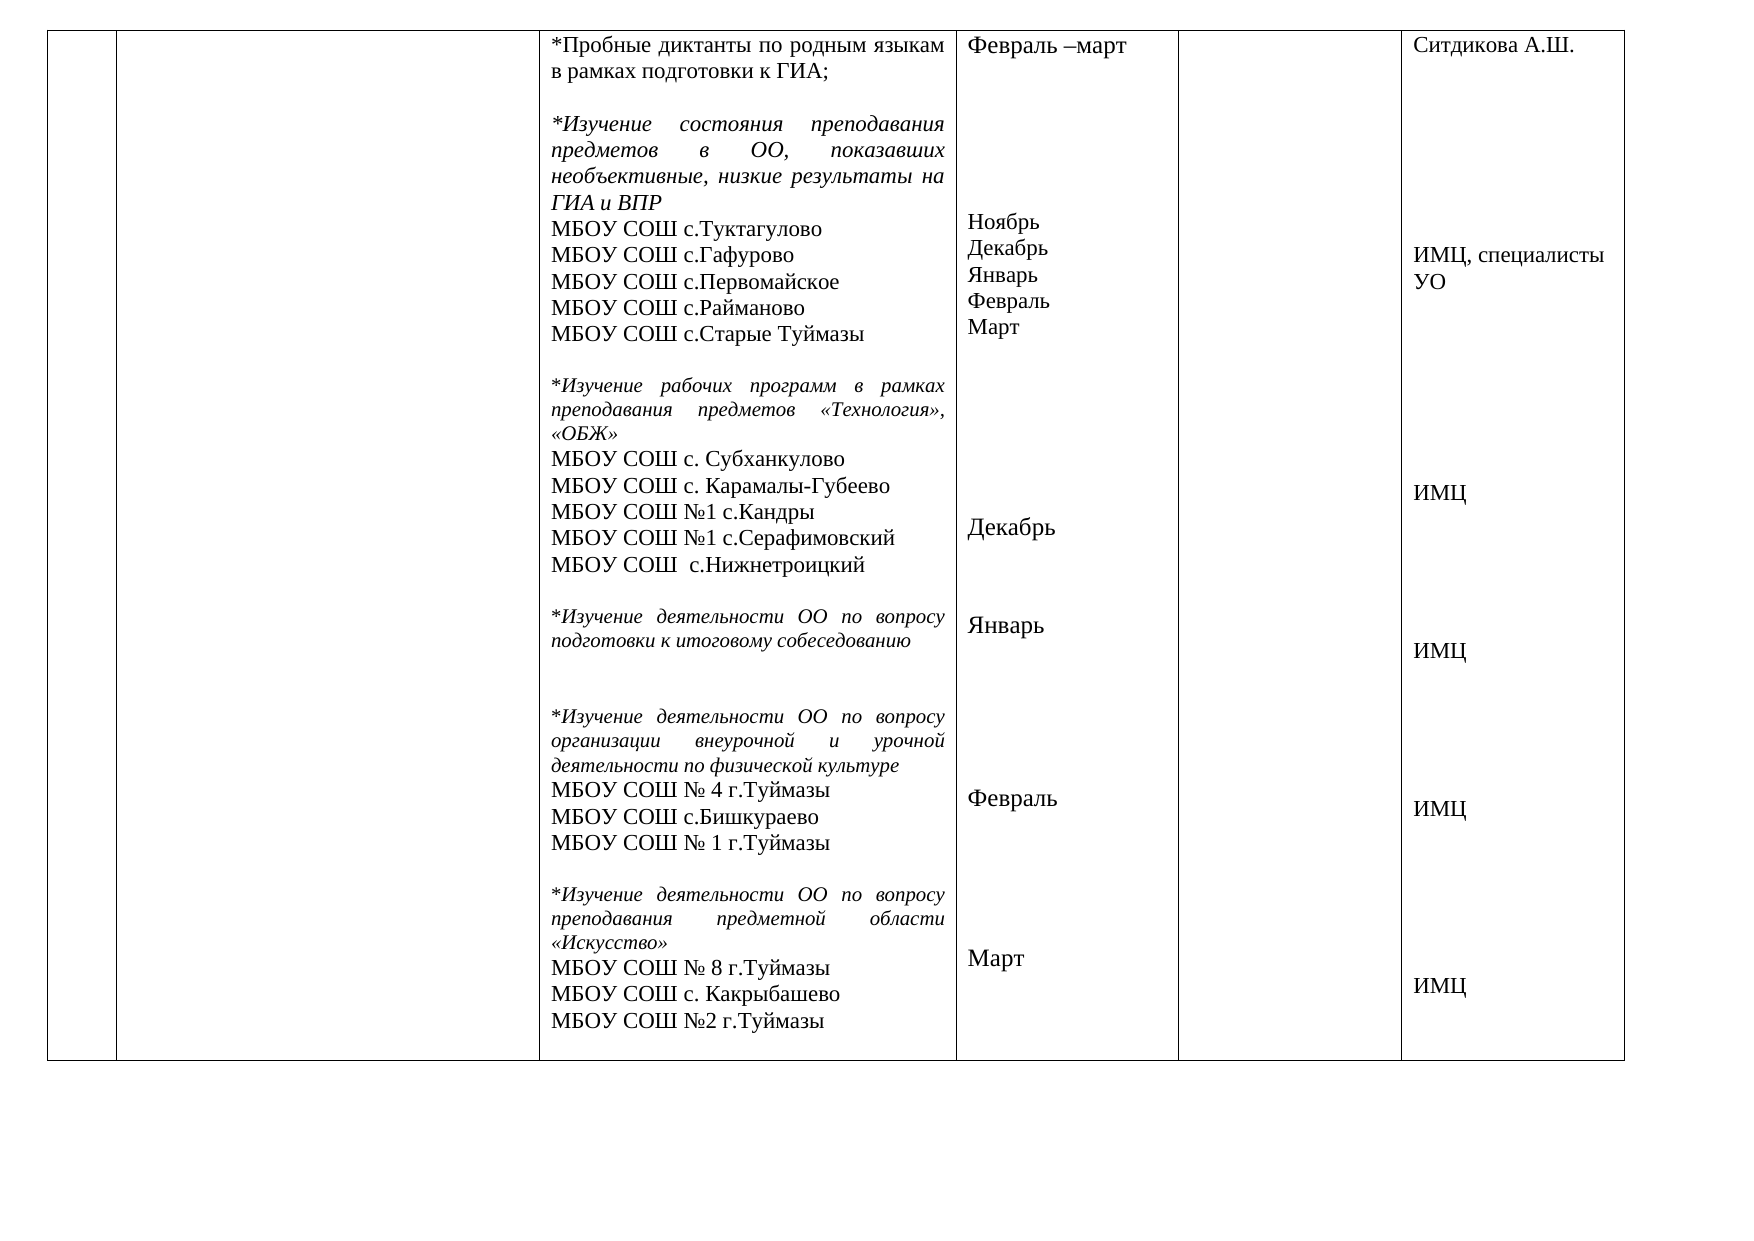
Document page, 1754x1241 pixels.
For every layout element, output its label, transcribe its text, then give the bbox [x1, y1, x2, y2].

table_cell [957, 31, 1178, 1059]
table_cell 3 [48, 31, 116, 1059]
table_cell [540, 31, 956, 1059]
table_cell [1402, 31, 1624, 1059]
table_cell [1179, 31, 1401, 1059]
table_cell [117, 31, 539, 1059]
